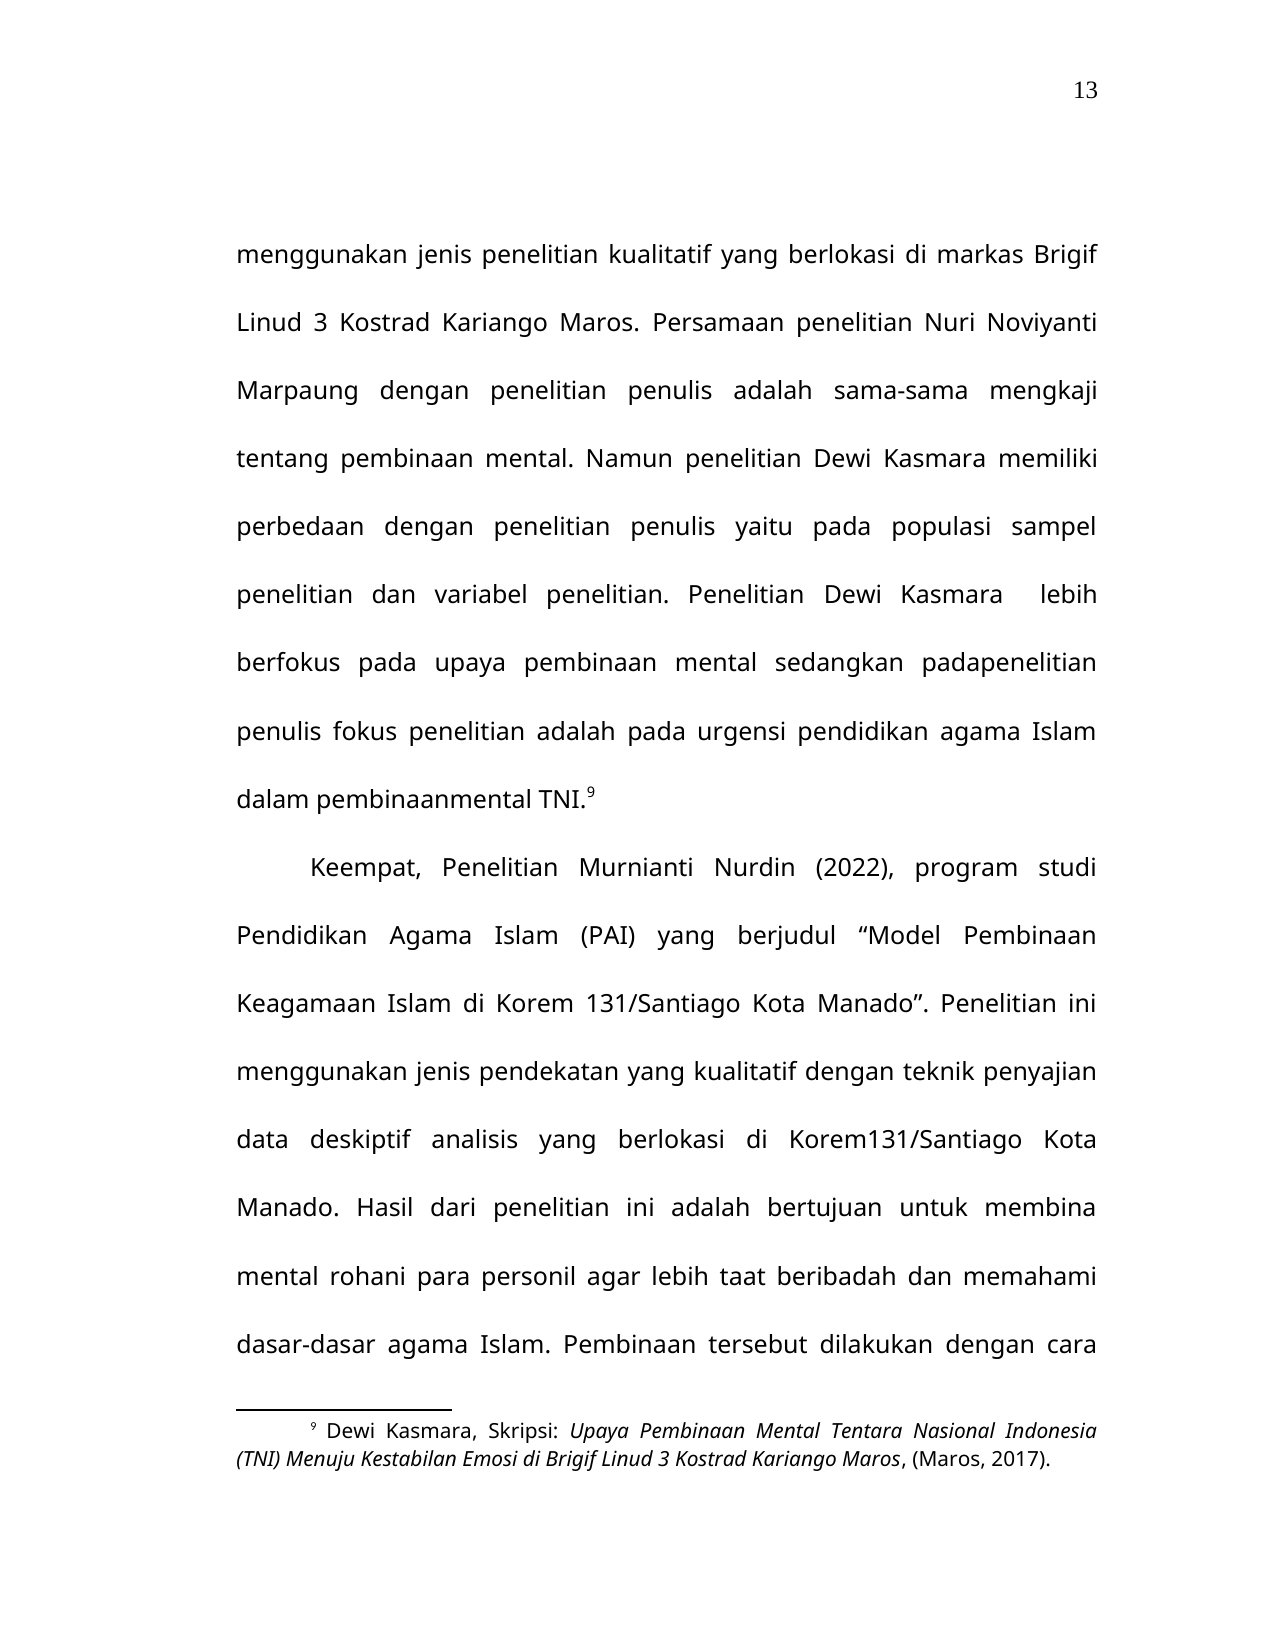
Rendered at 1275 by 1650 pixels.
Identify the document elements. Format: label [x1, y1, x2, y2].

text [236, 849, 1098, 1360]
text [236, 236, 1098, 815]
